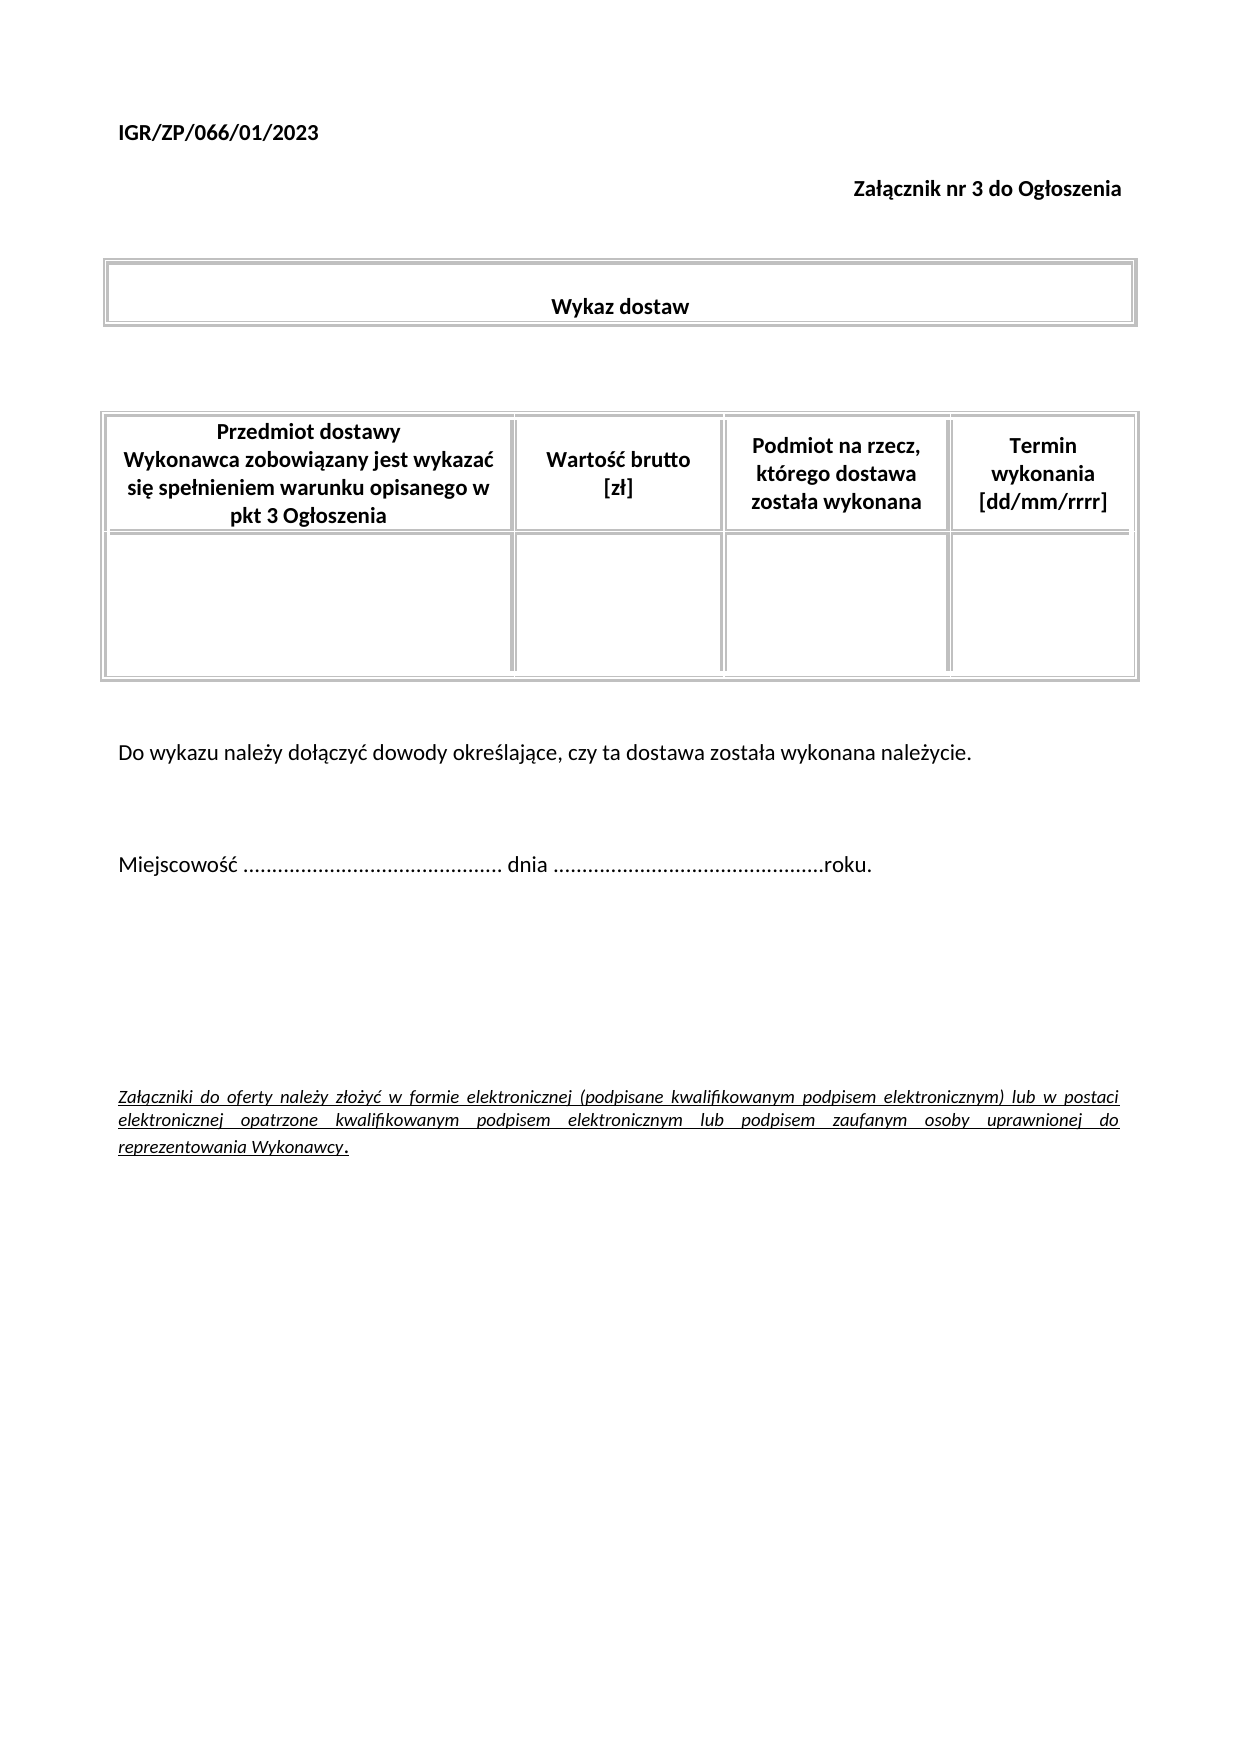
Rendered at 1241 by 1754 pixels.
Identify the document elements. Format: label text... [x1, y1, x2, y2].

table_cell [514, 529, 723, 676]
table_cell [104, 529, 513, 676]
text IGR/ZP/066/01/2023 [118, 118, 1122, 146]
table_header Termin wykonania [dd/mm/rrrr] [950, 412, 1137, 529]
text Załącznik nr 3 do Ogłoszenia [118, 174, 1122, 202]
text Załączniki do oferty należy złożyć w formie elektronicznej (podpisane kwalifikowanym podpisem elektronicznym) lub w postaci elektronicznej opatrzone kwalifikowanym podpisem elektronicznym lub podpisem zaufanym osoby uprawnionej do reprezentowania Wykonawcy. [118, 1085, 1122, 1159]
table_cell [723, 529, 949, 676]
table_cell [950, 529, 1137, 676]
table_header Przedmiot dostawy Wykonawca zobowiązany jest wykazać się spełnieniem warunku opisanego w pkt 3 Ogłoszenia [107, 417, 513, 529]
text Do wykazu należy dołączyć dowody określające, czy ta dostawa została wykonana należycie. [118, 738, 1122, 766]
table_header Podmiot na rzecz, którego dostawa została wykonana [723, 412, 949, 529]
table_header Wykaz dostaw [109, 265, 1131, 321]
table_header Wartość brutto [zł] [514, 412, 723, 529]
text Miejscowość ............................................. dnia ...............................................roku. [118, 850, 1122, 878]
